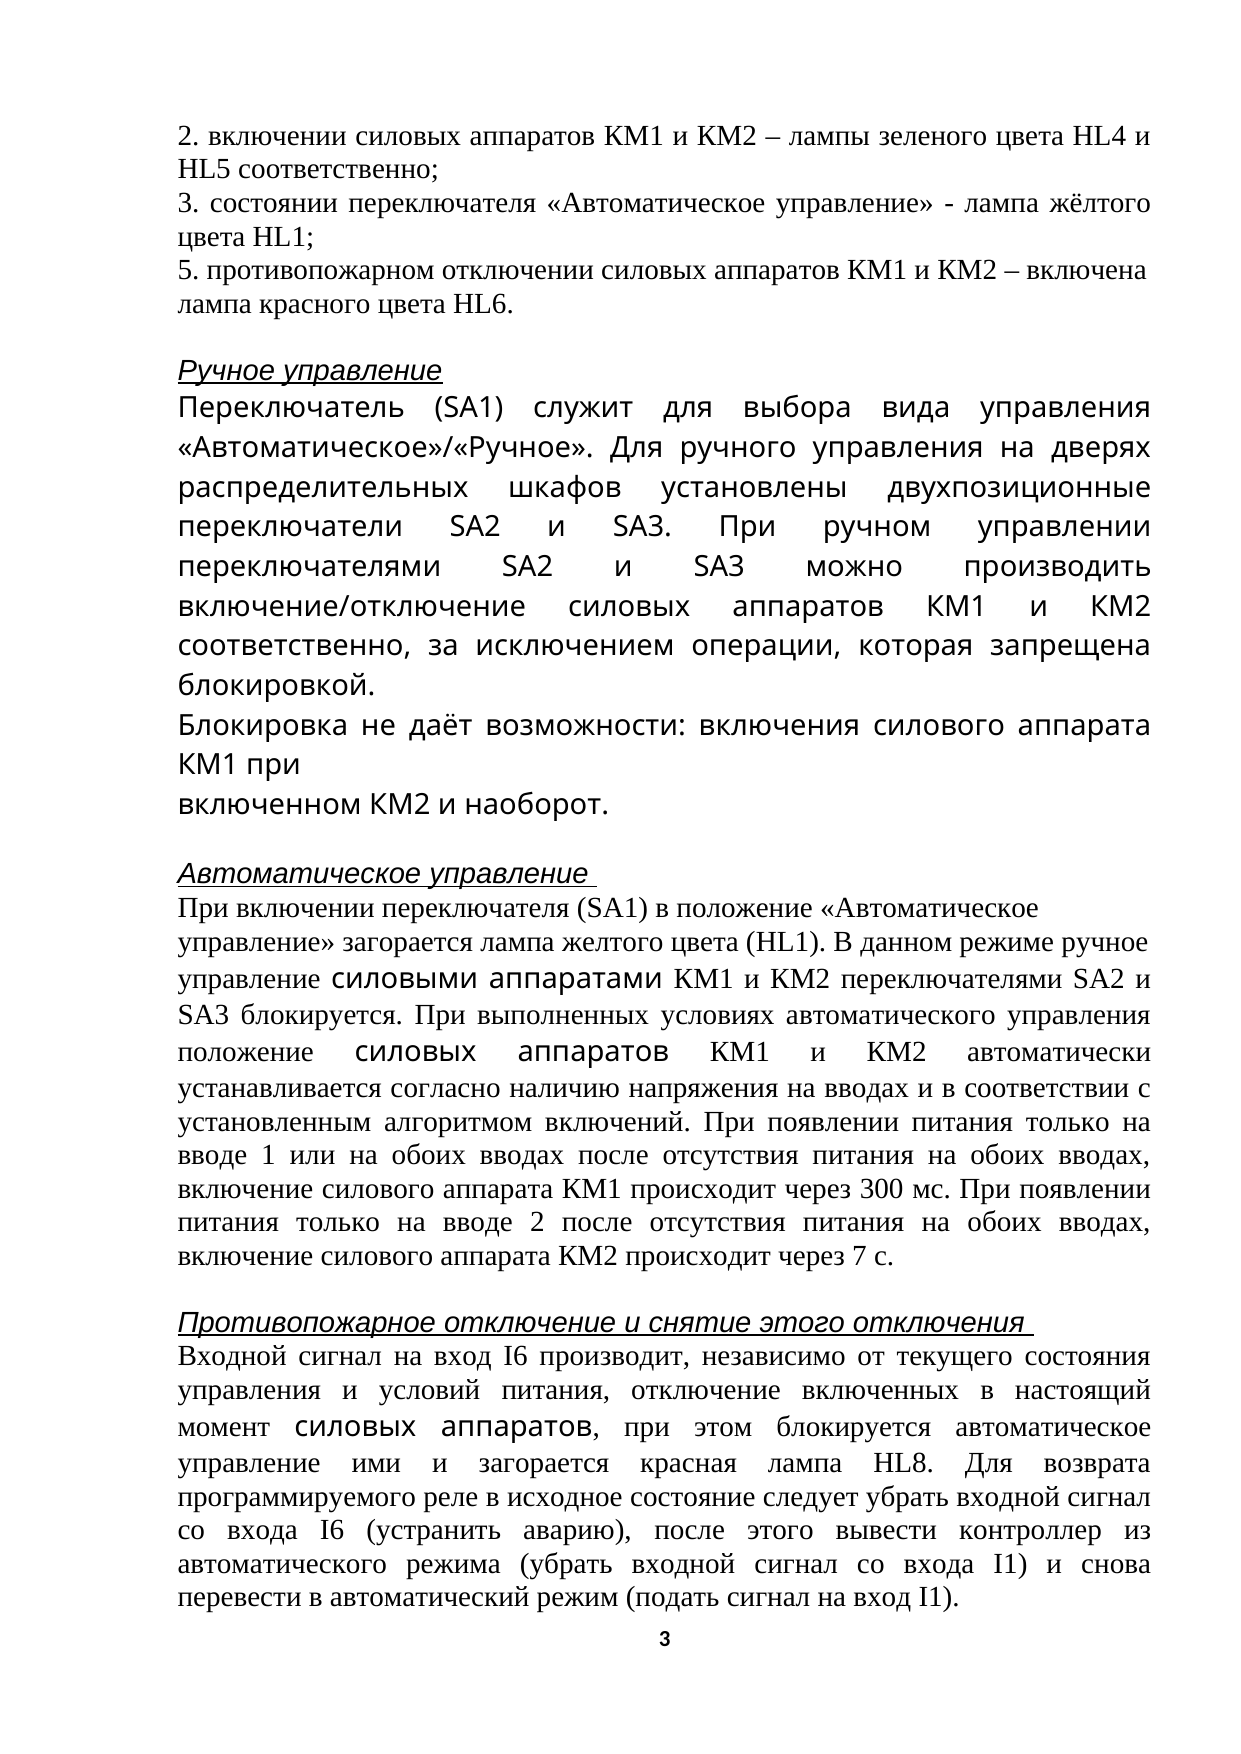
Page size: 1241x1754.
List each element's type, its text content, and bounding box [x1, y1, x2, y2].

text 2. включении силовых аппаратов КМ1 и КМ2 – лампы зеленого цвета НL4 и HL5 соответственно; [177, 118, 1152, 185]
text 3. состоянии переключателя «Автоматическое управление» - лампа жёлтого цвета HL1; [177, 185, 1152, 252]
text Блокировка не даёт возможности: включения силового аппарата КМ1 при [177, 704, 1152, 783]
text включенном КМ2 и наоборот. [177, 783, 1152, 823]
text управление силовыми аппаратами КМ1 и КМ2 переключателями SА2 и SА3 блокируется. При выполненных условиях автоматического управления положение силовых аппаратов КМ1 и КМ2 автоматически устанавливается согласно наличию напряжения на вводах и в соответствии с установленным алгоритмом включений. При появлении питания только на вводе 1 или на обоих вводах после отсутствия питания на обоих вводах, включение силового аппарата КМ1 происходит через 300 мс. При появлении питания только на вводе 2 после отсутствия питания на обоих вводах, включение силового аппарата КМ2 происходит через 7 с. [177, 957, 1152, 1271]
text Автоматическое управление [177, 857, 1152, 890]
text При включении переключателя (SA1) в положение «Автоматическое [177, 890, 1152, 924]
text Ручное управление [177, 353, 1152, 386]
text управление» загорается лампа желтого цвета (HL1). В данном режиме ручное [177, 924, 1152, 957]
text 5. противопожарном отключении силовых аппаратов КМ1 и КМ2 – включена [177, 252, 1152, 286]
text Переключатель (SА1) служит для выбора вида управления «Автоматическое»/«Ручное». Для ручного управления на дверях распределительных шкафов установлены двухпозиционные переключатели SА2 и SА3. При ручном управлении переключателями SА2 и SА3 можно производить включение/отключение силовых аппаратов КМ1 и КМ2 соответственно, за исключением операции, которая запрещена блокировкой. [177, 386, 1152, 704]
text Входной сигнал на вход I6 производит, независимо от текущего состояния управления и условий питания, отключение включенных в настоящий момент силовых аппаратов, при этом блокируется автоматическое управление ими и загорается красная лампа HL8. Для возврата программируемого реле в исходное состояние следует убрать входной сигнал со входа I6 (устранить аварию), после этого вывести контроллер из автоматического режима (убрать входной сигнал со входа I1) и снова перевести в автоматический режим (подать сигнал на вход I1). [177, 1338, 1152, 1613]
text Противопожарное отключение и снятие этого отключения [177, 1305, 1152, 1338]
text лампа красного цвета HL6. [177, 286, 1152, 319]
